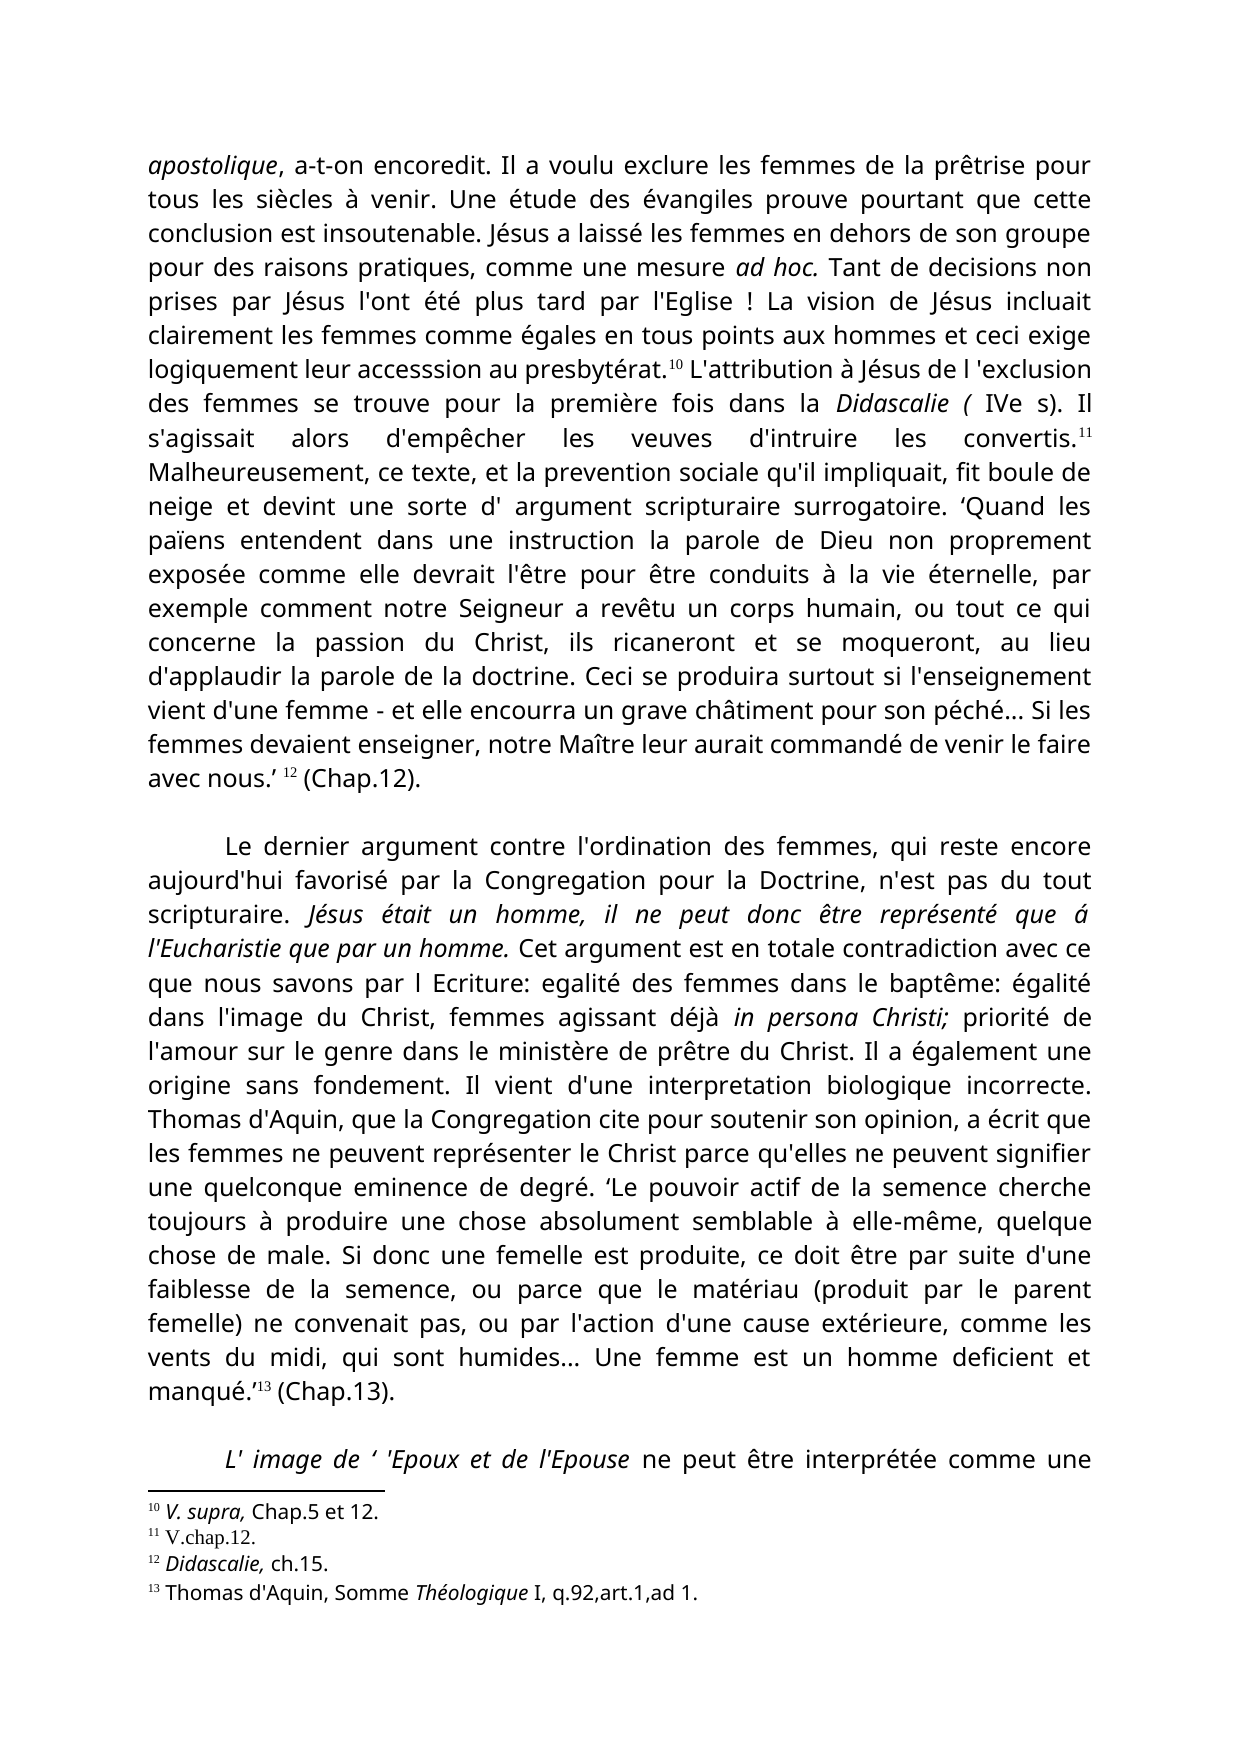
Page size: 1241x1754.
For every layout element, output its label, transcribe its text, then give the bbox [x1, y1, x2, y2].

text Le dernier argument contre l'ordination des femmes, qui reste encore aujourd'hui favorisé par la Congregation pour la Doctrine, n'est pas du tout scripturaire. Jésus était un homme, il ne peut donc être représenté que á l'Eucharistie que par un homme. Cet argument est en totale contradiction avec ce que nous savons par l Ecriture: egalité des femmes dans le baptême: égalité dans l'image du Christ, femmes agissant déjà in persona Christi; priorité de l'amour sur le genre dans le ministère de prêtre du Christ. Il a également une origine sans fondement. Il vient d'une interpretation biologique incorrecte. Thomas d'Aquin, que la Congregation cite pour soutenir son opinion, a écrit que les femmes ne peuvent représenter le Christ parce qu'elles ne peuvent signifier une quelconque eminence de degré. ‘Le pouvoir actif de la semence cherche toujours à produire une chose absolument semblable à elle-même, quelque chose de male. Si donc une femelle est produite, ce doit être par suite d'une faiblesse de la semence, ou parce que le matériau (produit par le parent femelle) ne convenait pas, ou par l'action d'une cause extérieure, comme les vents du midi, qui sont humides... Une femme est un homme deficient et manqué.’ (Chap.13). [148, 829, 1092, 1408]
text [148, 148, 1092, 795]
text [148, 1442, 1092, 1476]
